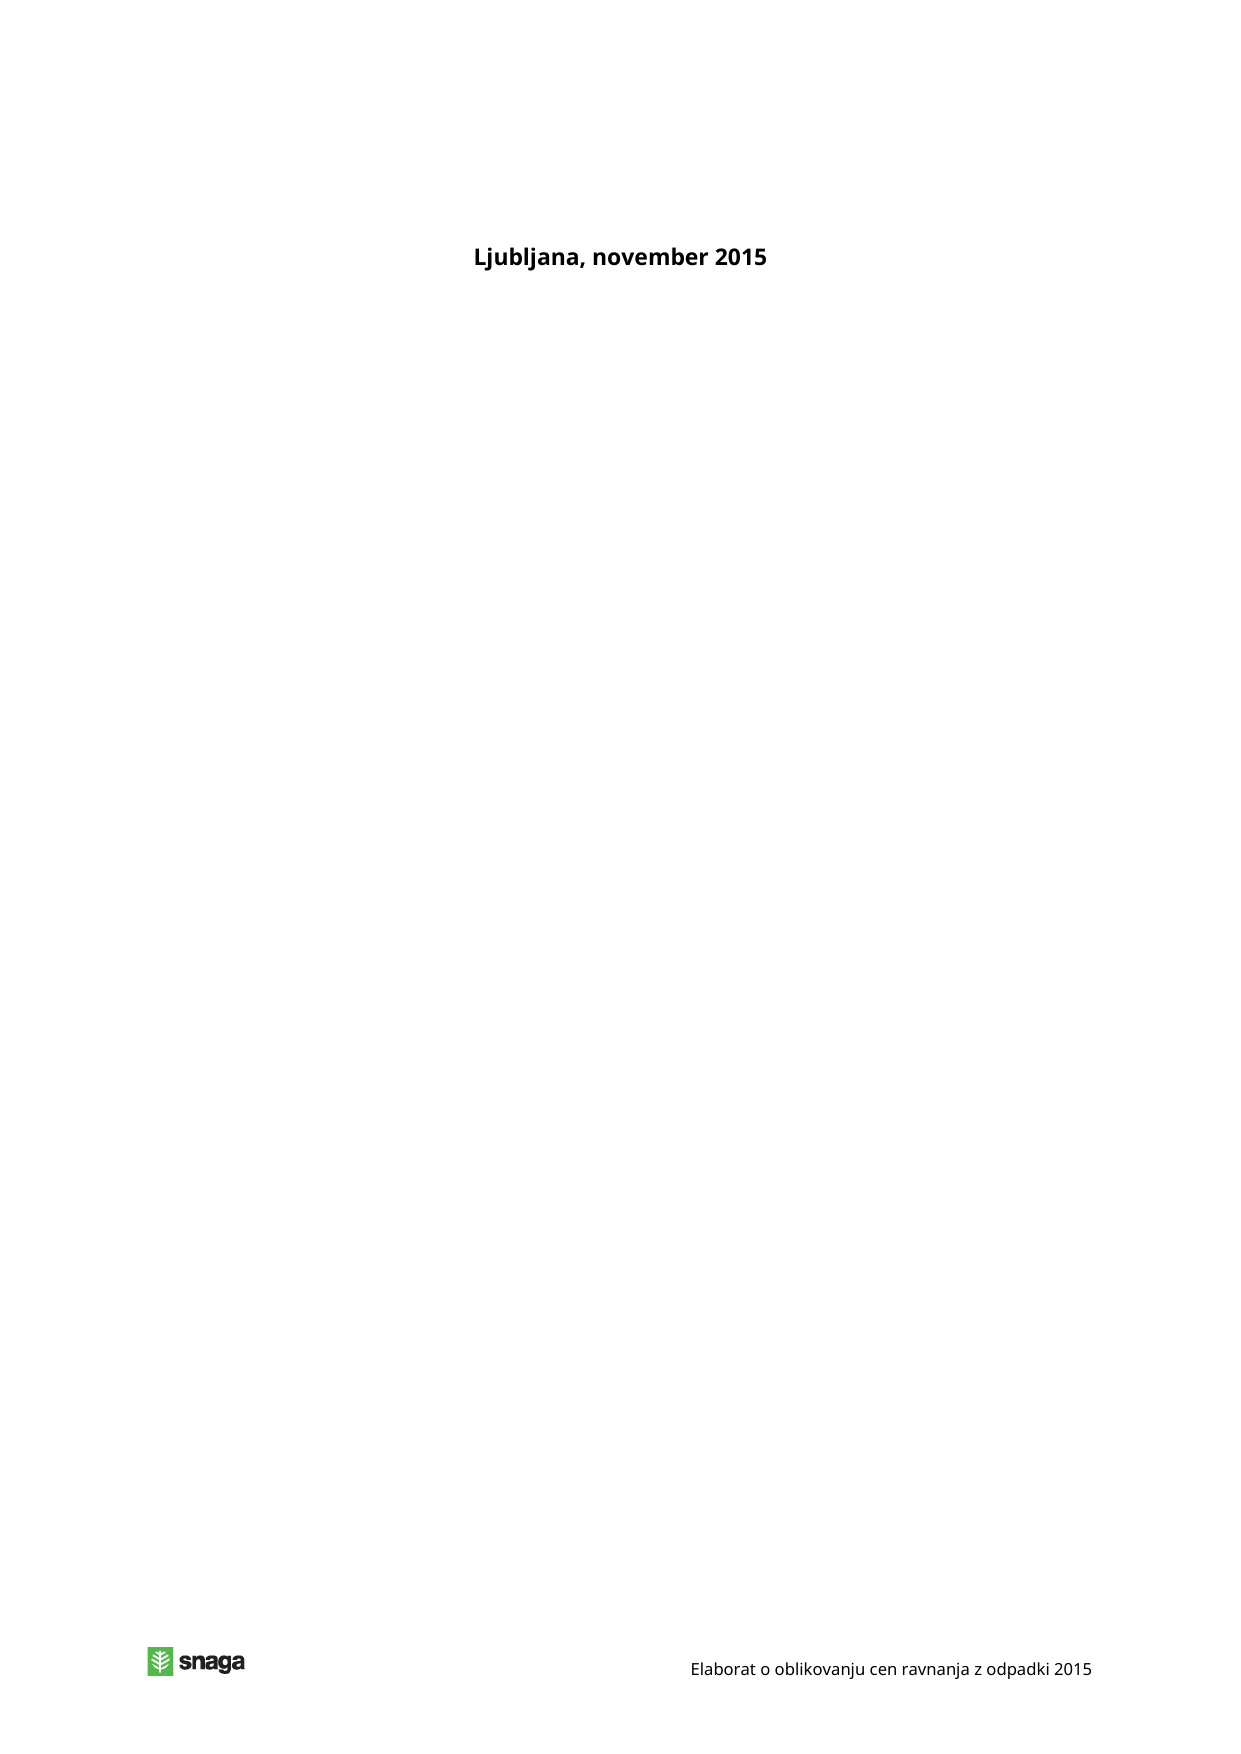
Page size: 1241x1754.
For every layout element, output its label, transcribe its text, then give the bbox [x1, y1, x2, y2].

picture [147, 1647, 253, 1676]
text Ljubljana, november 2015 [148, 241, 1093, 273]
